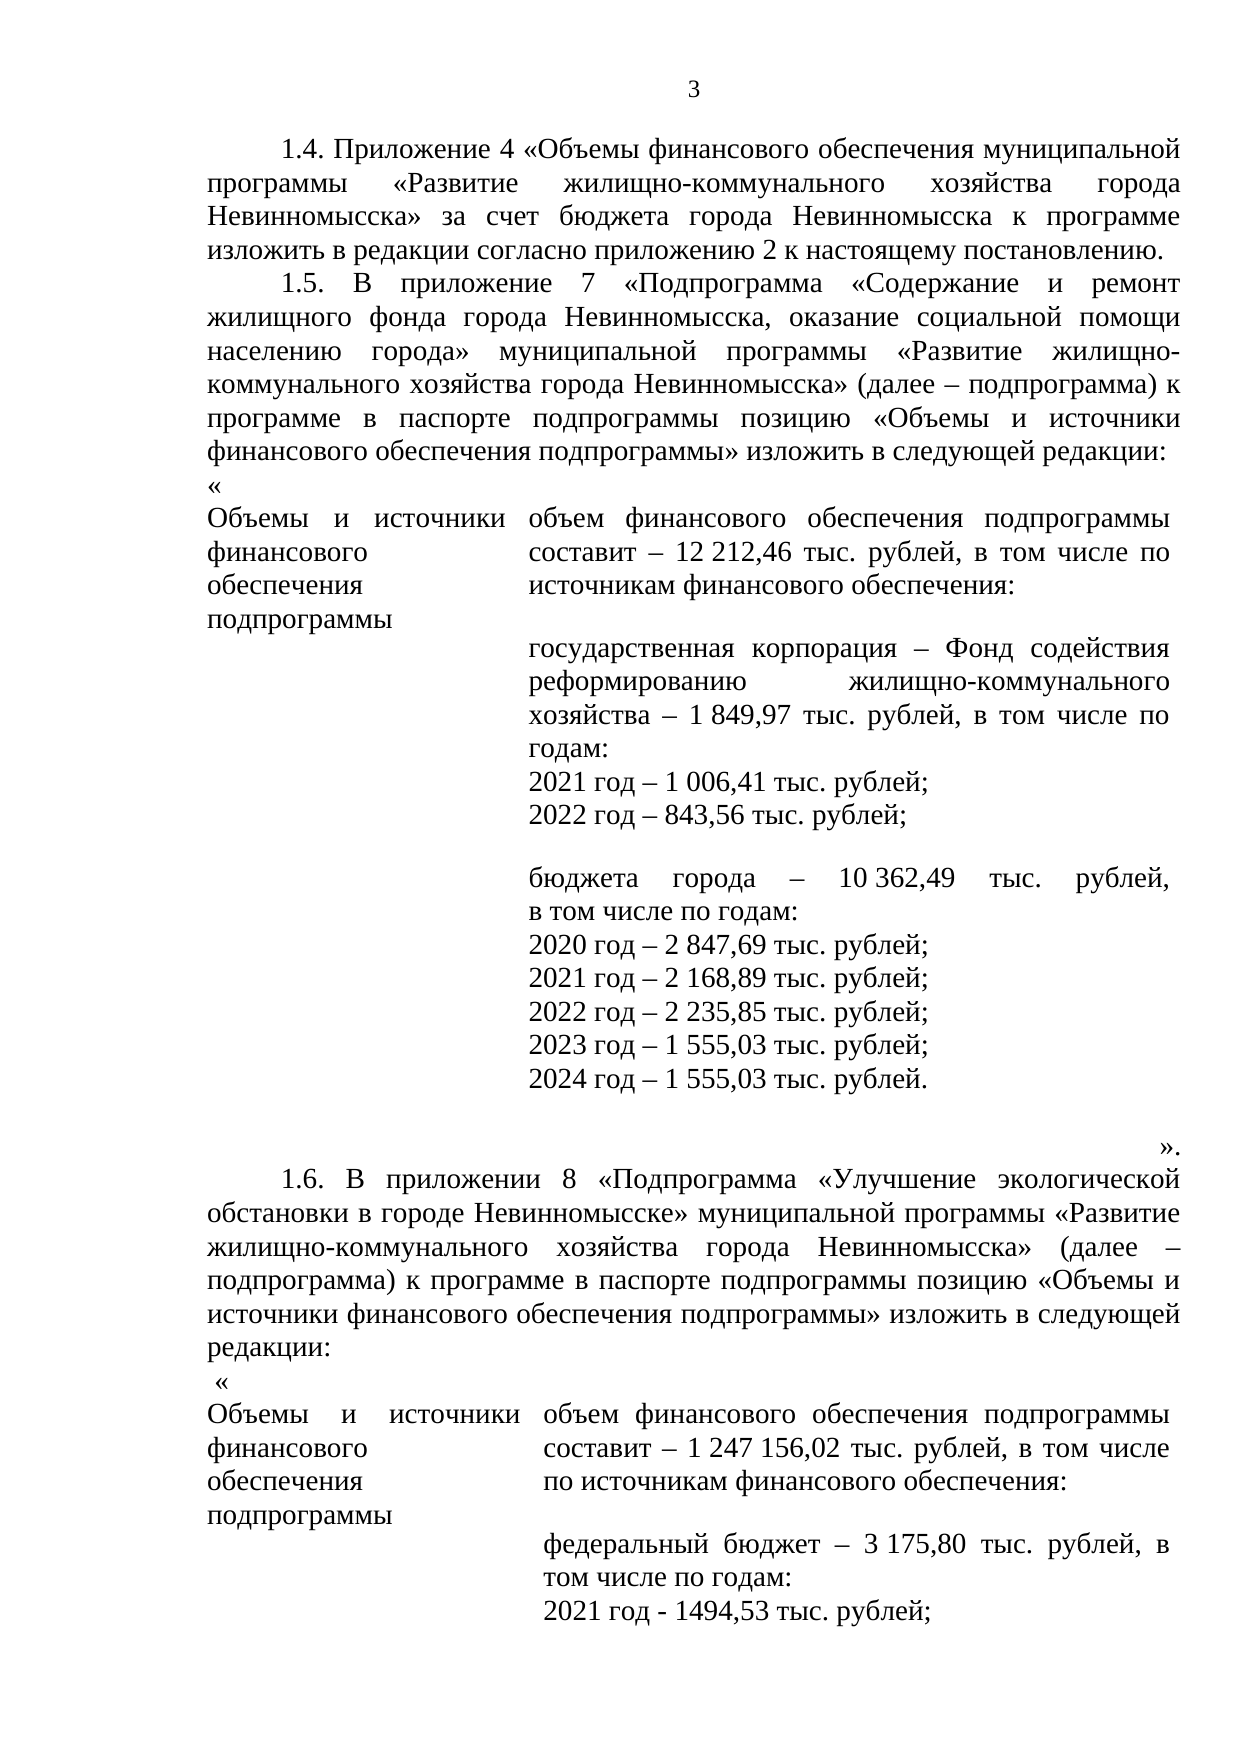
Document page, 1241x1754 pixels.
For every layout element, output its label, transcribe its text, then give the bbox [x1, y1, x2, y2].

table_header объем финансового обеспечения подпрограммы составит – 12 212,46 тыс. рублей, в том числе по источникам финансового обеспечения: государственная корпорация – Фонд содействия реформированию жилищно-коммунального хозяйства – 1 849,97 тыс. рублей, в том числе по годам: 2021 год – 1 006,41 тыс. рублей; 2022 год – 843,56 тыс. рублей; бюджета города – 10 362,49 тыс. рублей, в том числе по годам: 2020 год – 2 847,69 тыс. рублей; 2021 год – 2 168,89 тыс. рублей; 2022 год – 2 235,85 тыс. рублей; 2023 год – 1 555,03 тыс. рублей; 2024 год – 1 555,03 тыс. рублей. [517, 500, 1181, 1128]
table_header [532, 1396, 1181, 1626]
text 1.6. В приложении 8 «Подпрограмма «Улучшение экологической обстановки в городе Невинномысске» муниципальной программы «Развитие жилищно-коммунального хозяйства города Невинномысска» (далее – подпрограмма) к программе в паспорте подпрограммы позицию «Объемы и источники финансового обеспечения подпрограммы» изложить в следующей редакции: [207, 1162, 1181, 1363]
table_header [207, 1396, 532, 1626]
text « [207, 467, 1181, 500]
table_header Объемы и источники финансового обеспечения подпрограммы [207, 500, 517, 1128]
text ». [207, 1128, 1181, 1162]
text 1.4. Приложение 4 «Объемы финансового обеспечения муниципальной программы «Развитие жилищно-коммунального хозяйства города Невинномысска» за счет бюджета города Невинномысска к программе изложить в редакции согласно приложению 2 к настоящему постановлению. [207, 131, 1181, 266]
text « [207, 1363, 1181, 1396]
text 1.5. В приложение 7 «Подпрограмма «Содержание и ремонт жилищного фонда города Невинномысска, оказание социальной помощи населению города» муниципальной программы «Развитие жилищно-коммунального хозяйства города Невинномысска» (далее – подпрограмма) к программе в паспорте подпрограммы позицию «Объемы и источники финансового обеспечения подпрограммы» изложить в следующей редакции: [207, 266, 1181, 467]
